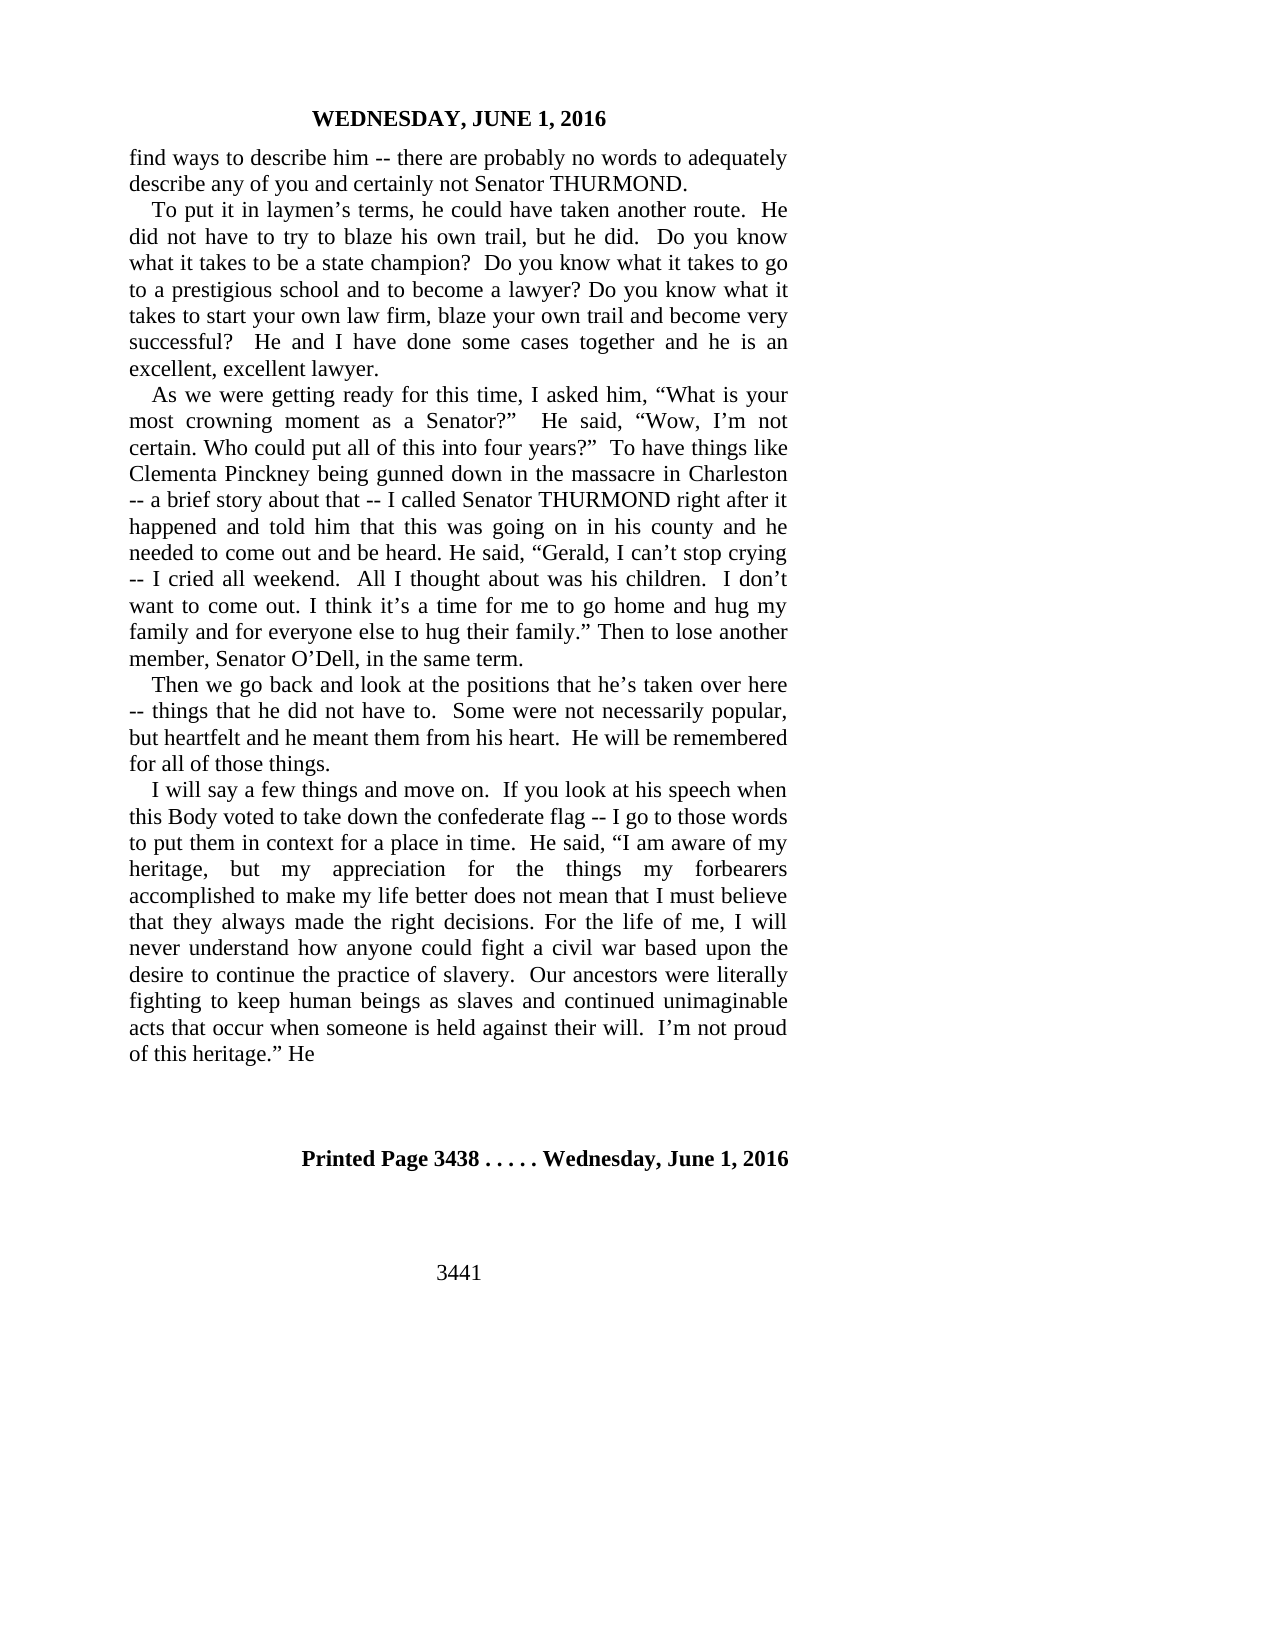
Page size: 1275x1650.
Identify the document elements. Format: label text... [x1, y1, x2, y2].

text I will say a few things and move on. If you look at his speech when this Body voted to take down the confederate flag -- I go to those words to put them in context for a place in time. He said, “I am aware of my heritage, but my appreciation for the things my forbearers accomplished to make my life better does not mean that I must believe that they always made the right decisions. For the life of me, I will never understand how anyone could fight a civil war based upon the desire to continue the practice of slavery. Our ancestors were literally fighting to keep human beings as slaves and continued unimaginable acts that occur when someone is held against their will. I’m not proud of this heritage.” He [129, 776, 789, 1066]
text Then we go back and look at the positions that he’s taken over here -- things that he did not have to. Some were not necessarily popular, but heartfelt and he meant them from his heart. He will be remembered for all of those things. [129, 671, 789, 776]
text As we were getting ready for this time, I asked him, “What is your most crowning moment as a Senator?” He said, “Wow, I’m not certain. Who could put all of this into four years?” To have things like Clementa Pinckney being gunned down in the massacre in Charleston -- a brief story about that -- I called Senator THURMOND right after it happened and told him that this was going on in his county and he needed to come out and be heard. He said, “Gerald, I can’t stop crying -- I cried all weekend. All I thought about was his children. I don’t want to come out. I think it’s a time for me to go home and hug my family and for everyone else to hug their family.” Then to lose another member, Senator O’Dell, in the same term. [129, 381, 789, 671]
text To put it in laymen’s terms, he could have taken another route. He did not have to try to blaze his own trail, but he did. Do you know what it takes to be a state champion? Do you know what it takes to go to a prestigious school and to become a lawyer? Do you know what it takes to start your own law firm, blaze your own trail and become very successful? He and I have done some cases together and he is an excellent, excellent lawyer. [129, 197, 789, 381]
text Printed Page 3438 . . . . . Wednesday, June 1, 2016 [129, 1145, 789, 1172]
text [129, 144, 789, 197]
